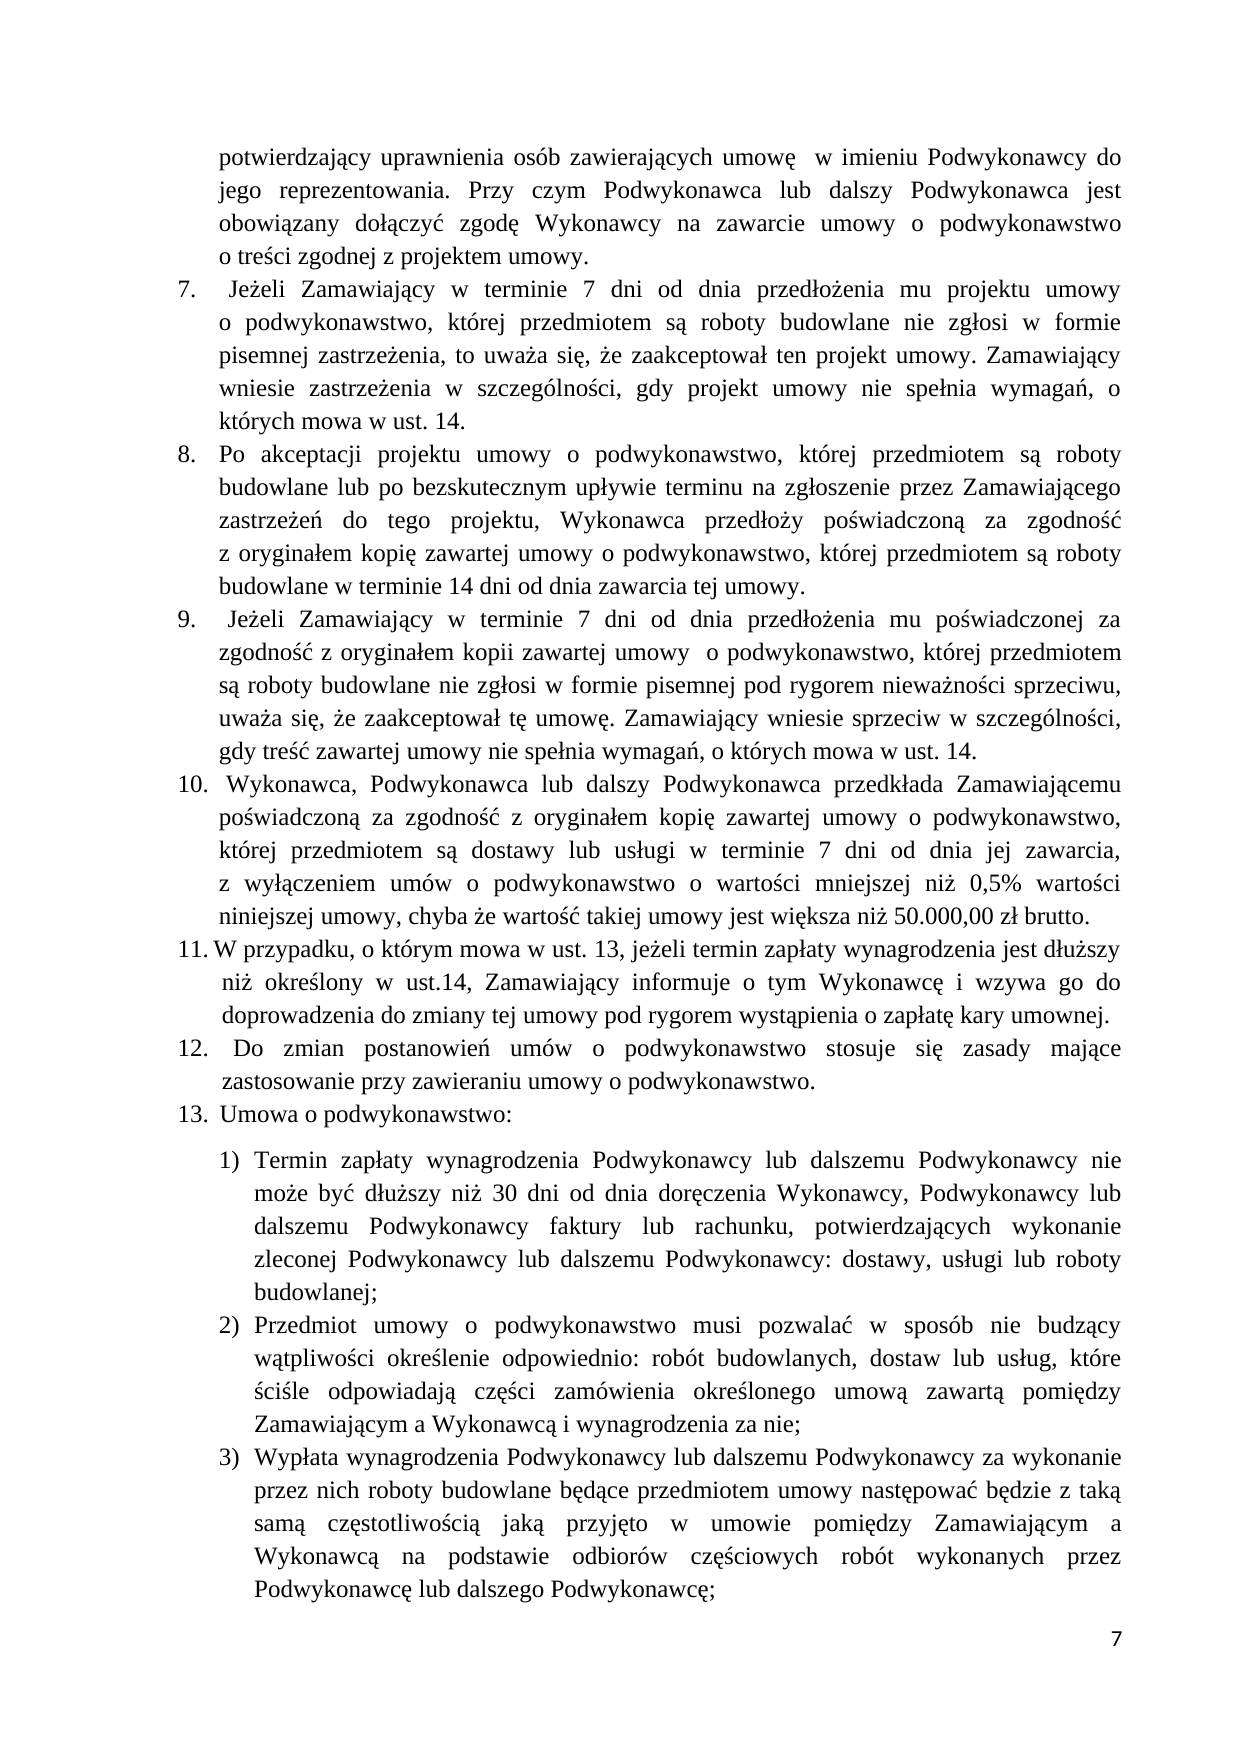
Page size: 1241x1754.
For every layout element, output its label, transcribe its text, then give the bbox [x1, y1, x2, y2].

list Jeżeli Zamawiający w terminie 7 dni od dnia przedłożenia mu poświadczonej za zgodność z oryginałem kopii zawartej umowy o podwykonawstwo, której przedmiotem są roboty budowlane nie zgłosi w formie pisemnej pod rygorem nieważności sprzeciwu, uważa się, że zaakceptował tę umowę. Zamawiający wniesie sprzeciw w szczególności, gdy treść zawartej umowy nie spełnia wymagań, o których mowa w ust. 14. [177, 604, 1122, 765]
list Termin zapłaty wynagrodzenia Podwykonawcy lub dalszemu Podwykonawcy nie może być dłuższy niż 30 dni od dnia doręczenia Wykonawcy, Podwykonawcy lub dalszemu Podwykonawcy faktury lub rachunku, potwierdzających wykonanie zleconej Podwykonawcy lub dalszemu Podwykonawcy: dostawy, usługi lub roboty budowlanej; [218, 1145, 1122, 1306]
list Umowa o podwykonawstwo: [177, 1099, 1122, 1128]
list Po akceptacji projektu umowy o podwykonawstwo, której przedmiotem są roboty budowlane lub po bezskutecznym upływie terminu na zgłoszenie przez Zamawiającego zastrzeżeń do tego projektu, Wykonawca przedłoży poświadczoną za zgodność z oryginałem kopię zawartej umowy o podwykonawstwo, której przedmiotem są roboty budowlane w terminie 14 dni od dnia zawarcia tej umowy. [177, 439, 1122, 600]
list Do zmian postanowień umów o podwykonawstwo stosuje się zasady mające zastosowanie przy zawieraniu umowy o podwykonawstwo. [177, 1033, 1122, 1095]
list Przedmiot umowy o podwykonawstwo musi pozwalać w sposób nie budzący wątpliwości określenie odpowiednio: robót budowlanych, dostaw lub usług, które ściśle odpowiadają części zamówienia określonego umową zawartą pomiędzy Zamawiającym a Wykonawcą i wynagrodzenia za nie; [218, 1310, 1122, 1438]
list W przypadku, o którym mowa w ust. 13, jeżeli termin zapłaty wynagrodzenia jest dłuższy niż określony w ust.14, Zamawiający informuje o tym Wykonawcę i wzywa go do doprowadzenia do zmiany tej umowy pod rygorem wystąpienia o zapłatę kary umownej. [177, 934, 1122, 1029]
list Jeżeli Zamawiający w terminie 7 dni od dnia przedłożenia mu projektu umowy o podwykonawstwo, której przedmiotem są roboty budowlane nie zgłosi w formie pisemnej zastrzeżenia, to uważa się, że zaakceptował ten projekt umowy. Zamawiający wniesie zastrzeżenia w szczególności, gdy projekt umowy nie spełnia wymagań, o których mowa w ust. 14. [177, 274, 1122, 435]
list Wykonawca, Podwykonawca lub dalszy Podwykonawca przedkłada Zamawiającemu poświadczoną za zgodność z oryginałem kopię zawartej umowy o podwykonawstwo, której przedmiotem są dostawy lub usługi w terminie 7 dni od dnia jej zawarcia, z wyłączeniem umów o podwykonawstwo o wartości mniejszej niż 0,5% wartości niniejszej umowy, chyba że wartość takiej umowy jest większa niż 50.000,00 zł brutto. [177, 769, 1122, 930]
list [177, 142, 1122, 269]
list Wypłata wynagrodzenia Podwykonawcy lub dalszemu Podwykonawcy za wykonanie przez nich roboty budowlane będące przedmiotem umowy następować będzie z taką samą częstotliwością jaką przyjęto w umowie pomiędzy Zamawiającym a Wykonawcą na podstawie odbiorów częściowych robót wykonanych przez Podwykonawcę lub dalszego Podwykonawcę; [218, 1442, 1122, 1603]
